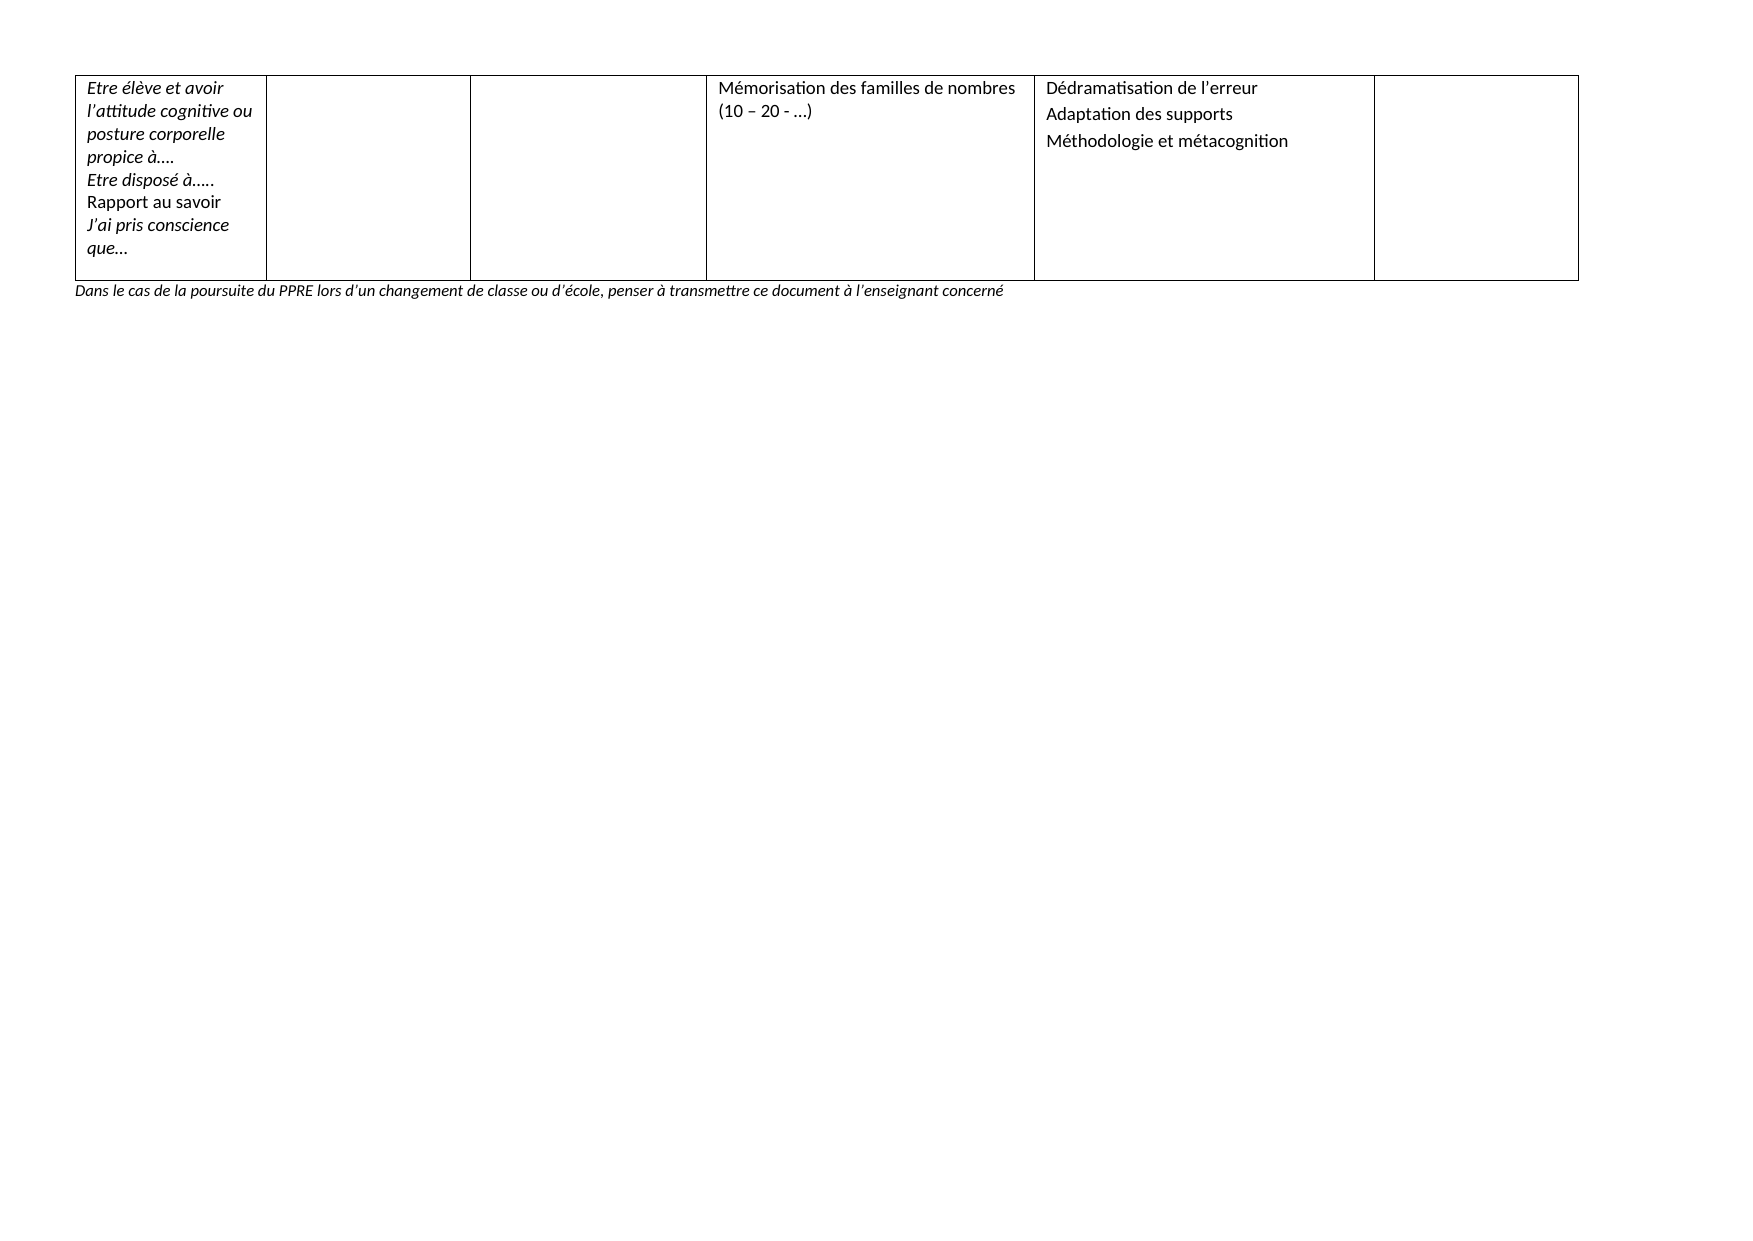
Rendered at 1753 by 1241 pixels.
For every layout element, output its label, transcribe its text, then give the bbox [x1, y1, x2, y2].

table_cell [471, 76, 706, 279]
table_cell Mémorisation des familles de nombres (10 – 20 - …) [707, 76, 1034, 279]
table_cell Etre élève et avoir l’attitude cognitive ou posture corporelle propice à…. Etre disposé à….. Rapport au savoir J’ai pris conscience que… [76, 76, 266, 279]
text Dans le cas de la poursuite du PPRE lors d’un changement de classe ou d’école, penser à transmettre ce document à l’enseignant concerné [75, 281, 1677, 301]
table_cell Dédramatisation de l’erreur Adaptation des supports Méthodologie et métacognition [1035, 76, 1374, 279]
table_cell [1375, 76, 1578, 279]
table_cell [267, 76, 470, 279]
